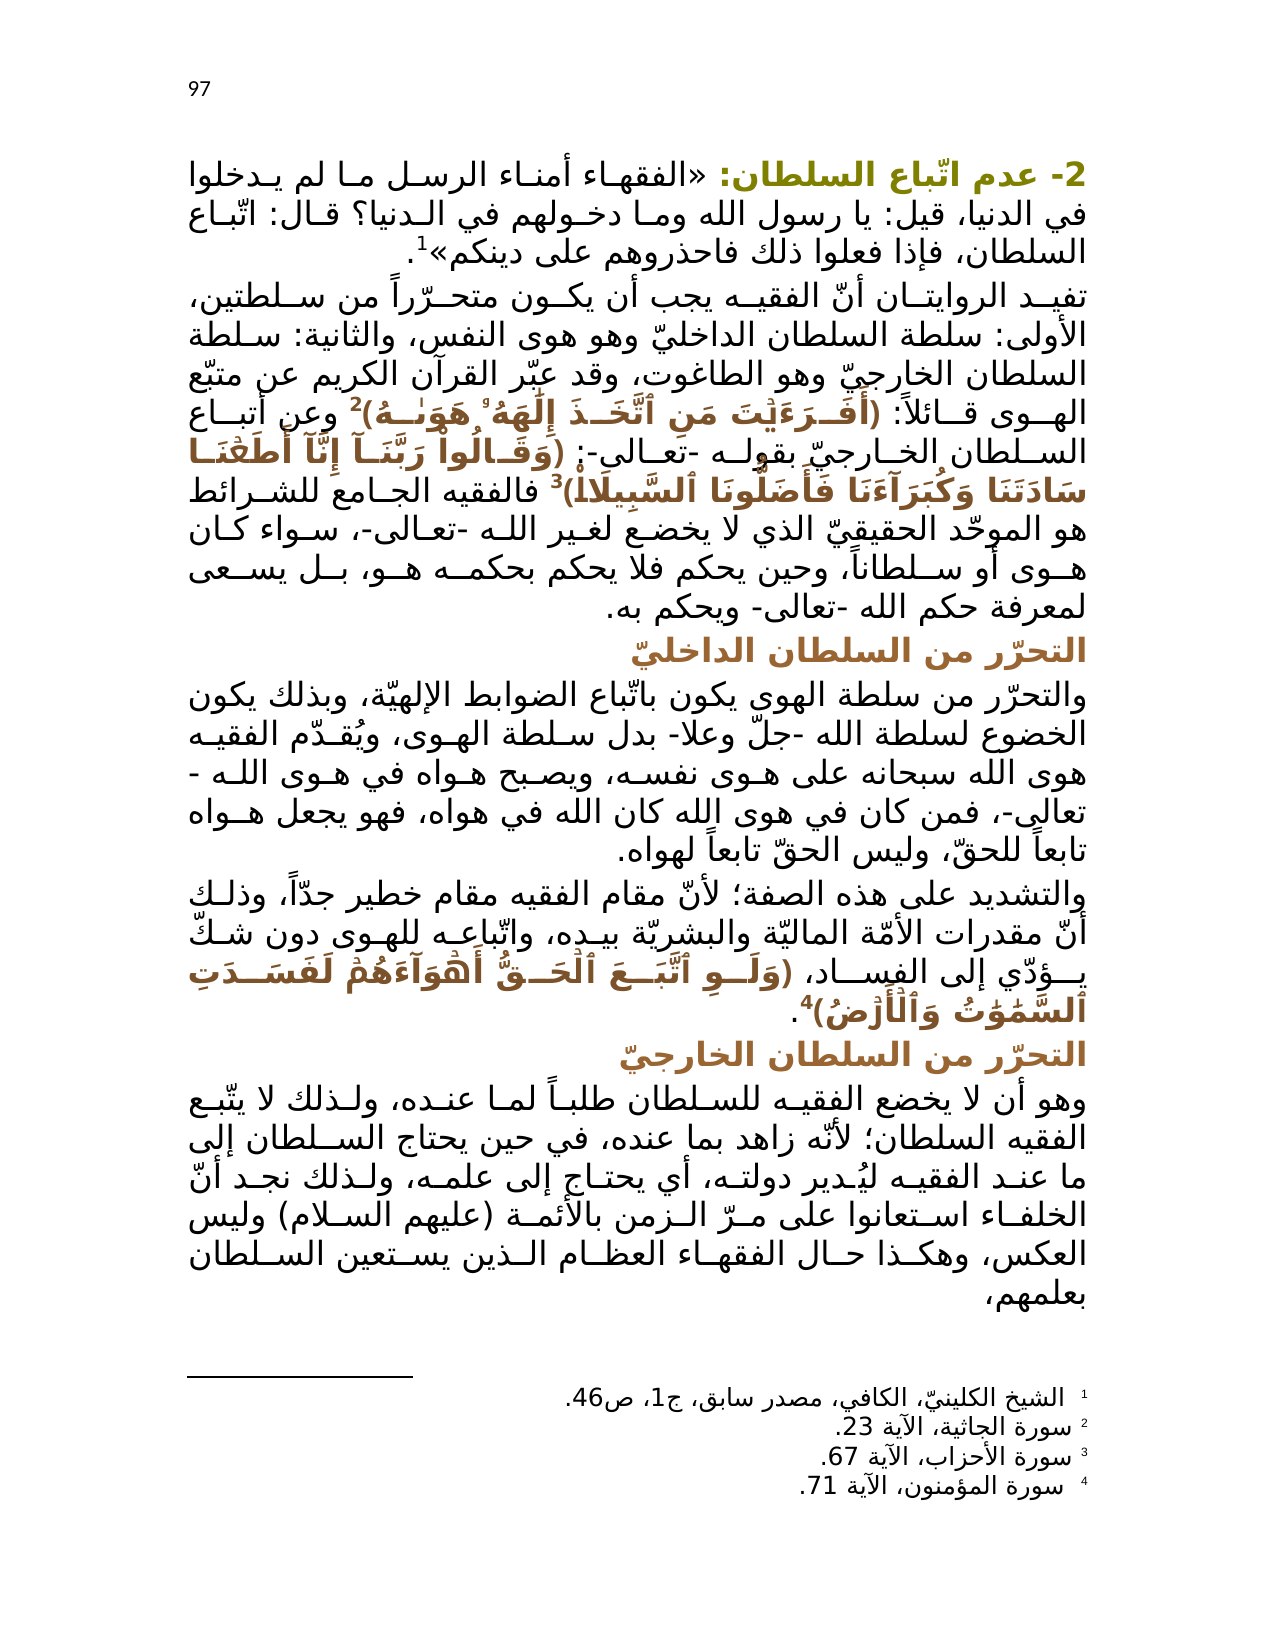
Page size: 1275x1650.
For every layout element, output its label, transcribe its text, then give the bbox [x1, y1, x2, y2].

text والتحرّر من سلطة الهوى يكون باتّباع الضوابط الإلهيّة، وبذلك يكون الخضوع لسلطة الله -جلّ وعلا- بدل سلطة الهوى، ويُقدّم الفقيه هوى الله سبحانه على هوى نفسه، ويصبح هواه في هوى الله -تعالى-، فمن كان في هوى الله كان الله في هواه، فهو يجعل هواه تابعاً للحقّ، وليس الحقّ تابعاً لهواه. [187, 676, 1087, 870]
text والتشديد على هذه الصفة؛ لأنّ مقام الفقيه مقام خطير جدّاً، وذلك أنّ مقدرات الأمّة الماليّة والبشريّة بيده، واتّباعه للهوى دون شكّ يؤدّي إلى الفساد، ﴿وَلَوِ ٱتَّبَعَ ٱلۡحَقُّ أَهۡوَآءَهُمۡ لَفَسَدَتِ ٱلسَّمَٰوَٰتُ وَٱلۡأَرۡضُ﴾. [187, 875, 1087, 1030]
text التحرّر من السلطان الداخليّ [187, 632, 1087, 670]
text وهو أن لا يخضع الفقيه للسلطان طلباً لما عنده، ولذلك لا يتّبع الفقيه السلطان؛ لأنّه زاهد بما عنده، في حين يحتاج السلطان إلى ما عند الفقيه ليُدير دولته، أي يحتاج إلى علمه، ولذلك نجد أنّ الخلفاء استعانوا على مرّ الزمن بالأئمة (عليهم السلام) وليس العكس، وهكذا حال الفقهاء العظام الذين يستعين السلطان بعلمهم، [187, 1079, 1087, 1312]
text تفيد الروايتان أنّ الفقيه يجب أن يكون متحرّراً من سلطتين، الأولى: سلطة السلطان الداخليّ وهو هوى النفس، والثانية: سلطة السلطان الخارجيّ وهو الطاغوت، وقد عبّر القرآن الكريم عن متبّع الهوى قائلاً: ﴿أَفَرَءَيۡتَ مَنِ ٱتَّخَذَ إِلَٰهَهُۥ هَوَىٰهُ﴾ وعن أتباع السلطان الخارجيّ بقوله -تعالى-: ﴿وَقَالُواْ رَبَّنَآ إِنَّآ أَطَعۡنَا سَادَتَنَا وَكُبَرَآءَنَا فَأَضَلُّونَا ٱلسَّبِيلَا۠﴾ فالفقيه الجامع للشرائط هو الموحّد الحقيقيّ الذي لا يخضع لغير الله -تعالى-، سواء كان هوى أو سلطاناً، وحين يحكم فلا يحكم بحكمه هو، بل يسعى لمعرفة حكم الله -تعالى- ويحكم به. [187, 277, 1087, 626]
text 2- عدم اتّباع السلطان: «الفقهاء أمناء الرسل ما لم يدخلوا في الدنيا، قيل: يا رسول الله وما دخولهم في الدنيا؟ قال: اتّباع السلطان، فإذا فعلوا ذلك فاحذروهم على دينكم». [187, 155, 1087, 272]
text التحرّر من السلطان الخارجيّ [187, 1035, 1087, 1074]
